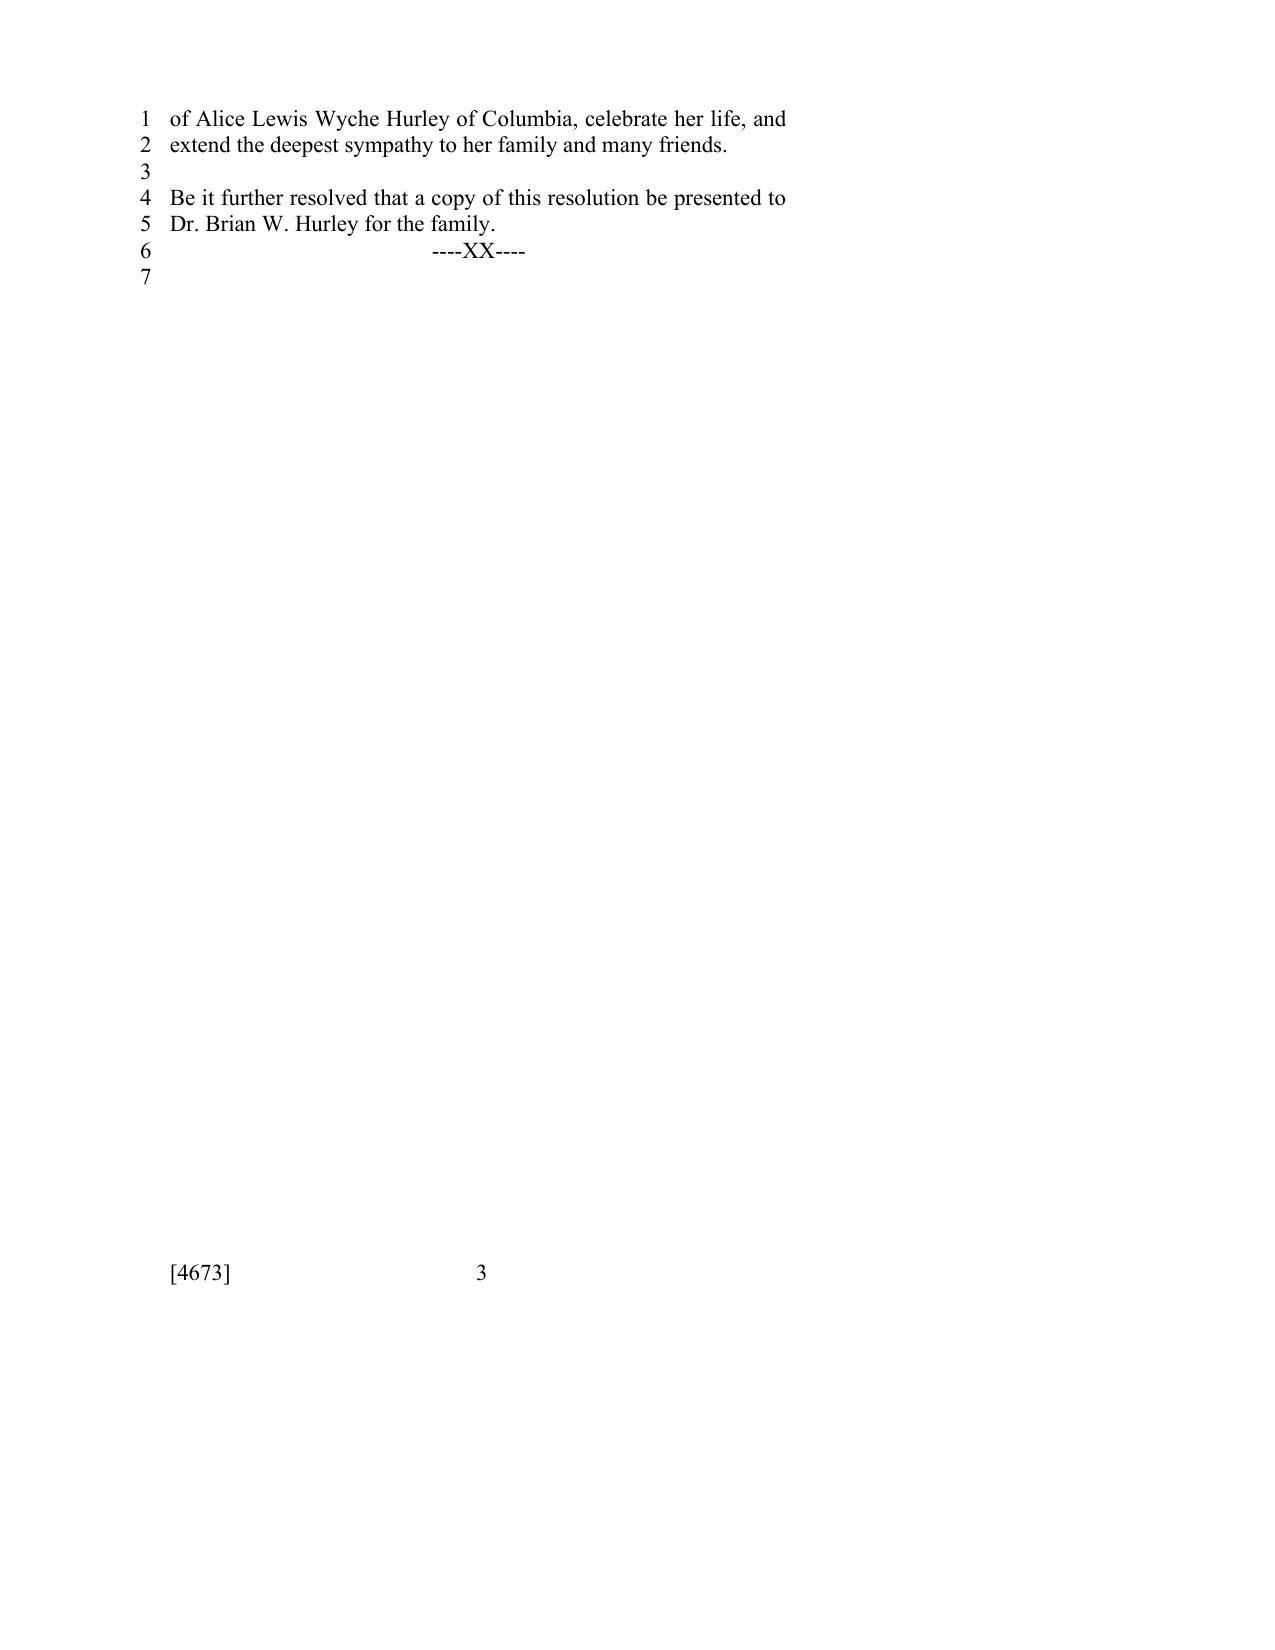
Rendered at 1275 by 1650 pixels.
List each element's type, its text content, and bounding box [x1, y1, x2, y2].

text ----XX---- [169, 237, 787, 263]
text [169, 105, 787, 158]
text Be it further resolved that a copy of this resolution be presented to Dr. Brian W. Hurley for the family. [169, 184, 787, 237]
